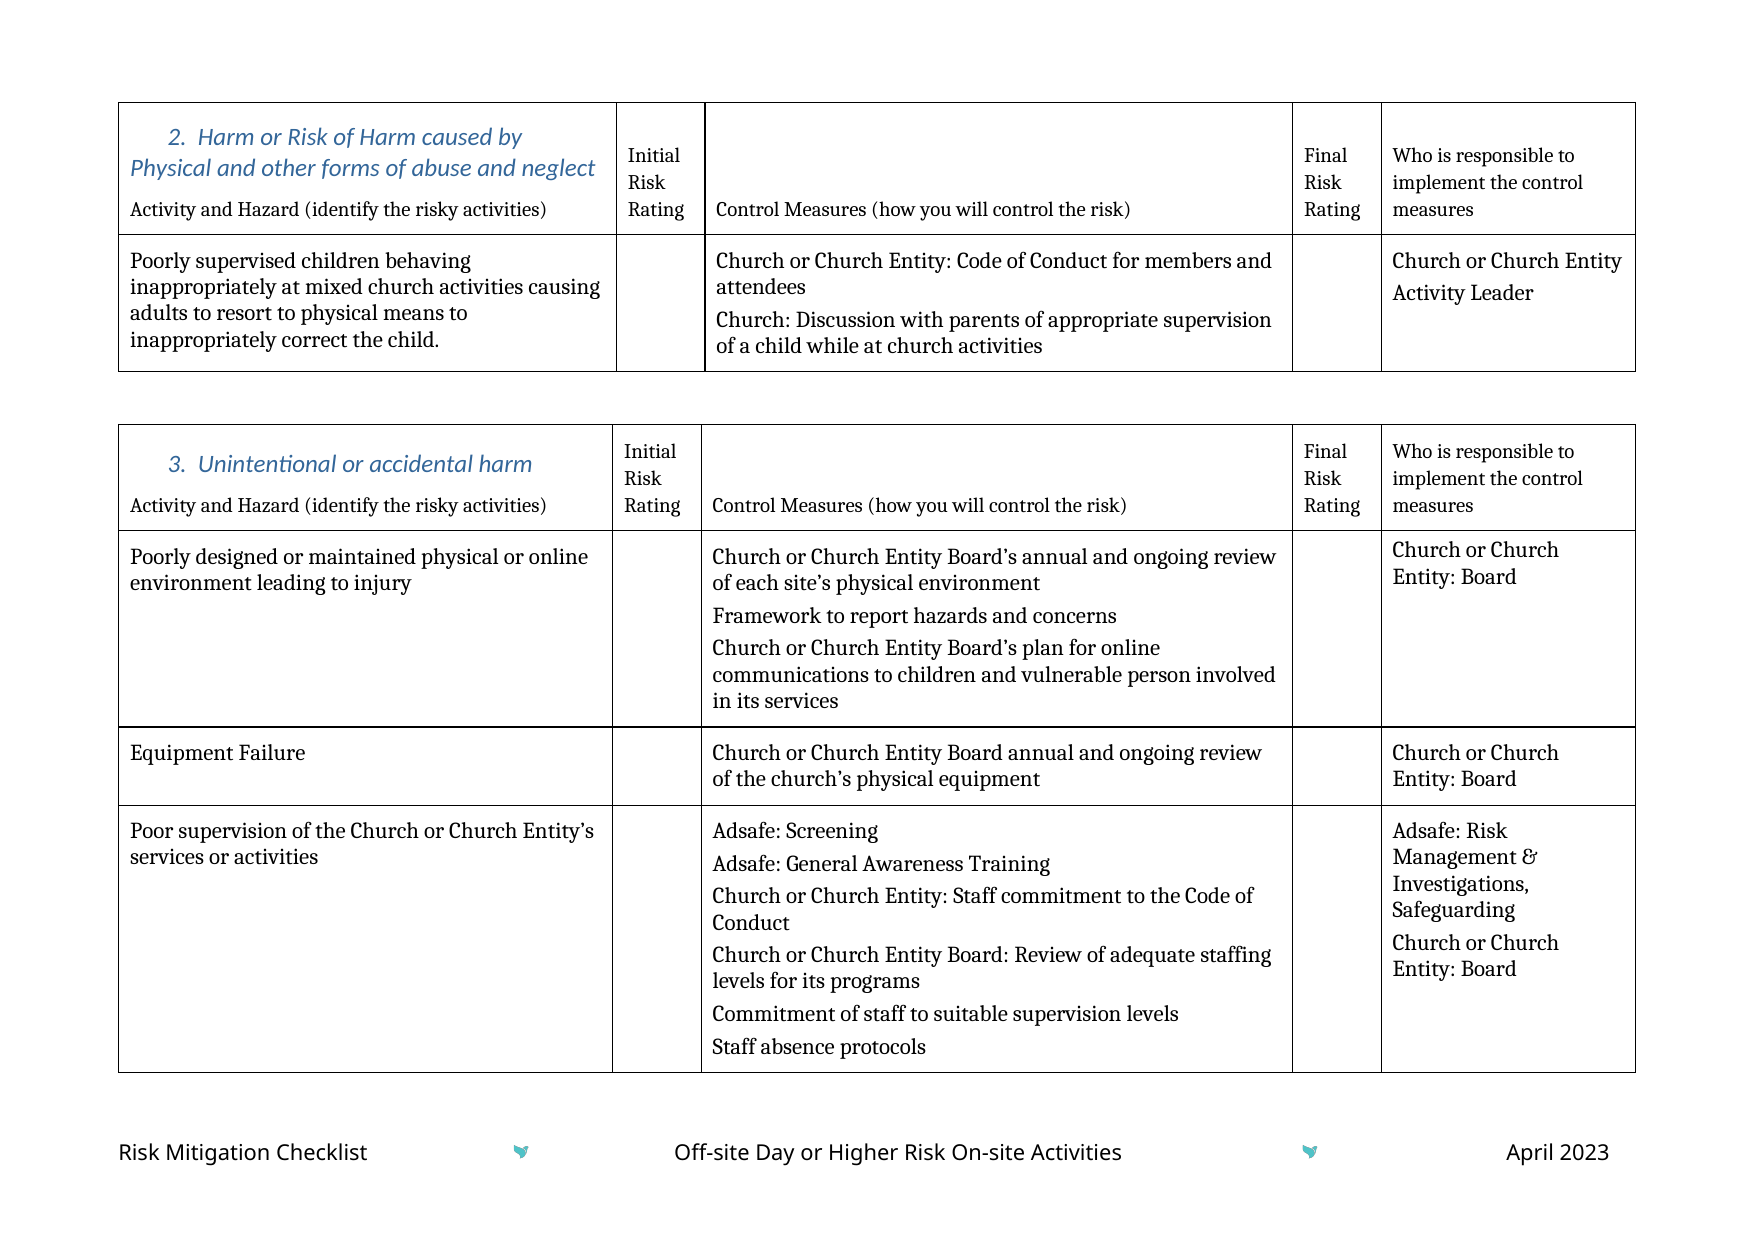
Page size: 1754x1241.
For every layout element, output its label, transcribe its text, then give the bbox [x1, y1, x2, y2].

table_cell [1293, 531, 1381, 726]
table_header Control Measures (how you will control the risk) [706, 103, 1292, 234]
table_cell Adsafe: Screening Adsafe: General Awareness Training Church or Church Entity: Staff commitment to the Code of Conduct Church or Church Entity Board: Review of adequate staffing levels for its programs Commitment of staff to suitable supervision levels Staff absence protocols [702, 806, 1292, 1072]
table_cell [613, 728, 701, 804]
table_cell Church or Church Entity Activity Leader [1382, 235, 1635, 371]
table_header Control Measures (how you will control the risk) [702, 425, 1292, 530]
table_cell [1293, 806, 1381, 1072]
table_header Final Risk Rating [1293, 425, 1381, 530]
table_cell Church or Church Entity Board’s annual and ongoing review of each site’s physical environment Framework to report hazards and concerns Church or Church Entity Board’s plan for online communications to children and vulnerable person involved in its services [702, 531, 1292, 726]
table_cell Church or Church Entity: Board [1382, 531, 1635, 726]
table_cell Poorly supervised children behaving inappropriately at mixed church activities causing adults to resort to physical means to inappropriately correct the child. [119, 235, 616, 371]
table_header Who is responsible to implement the control measures [1382, 425, 1635, 530]
table_cell Poorly designed or maintained physical or online environment leading to injury [119, 531, 612, 726]
table_header Initial Risk Rating [617, 103, 704, 234]
table_cell Church or Church Entity Board annual and ongoing review of the church’s physical equipment [702, 728, 1292, 804]
table_header Who is responsible to implement the control measures [1382, 103, 1635, 234]
table_cell Adsafe: Risk Management & Investigations, Safeguarding Church or Church Entity: Board [1382, 806, 1635, 1072]
table_cell Poor supervision of the Church or Church Entity’s services or activities [119, 806, 612, 1072]
table_cell [613, 531, 701, 726]
table_cell Church or Church Entity: Code of Conduct for members and attendees Church: Discussion with parents of appropriate supervision of a child while at church activities [706, 235, 1292, 371]
table_cell [1293, 235, 1381, 371]
picture [1302, 1144, 1318, 1159]
table_header 2. Harm or Risk of Harm caused by Physical and other forms of abuse and neglect Activity and Hazard (identify the risky activities) [119, 103, 616, 234]
table_cell [617, 235, 704, 371]
table_header 3. Unintentional or accidental harm Activity and Hazard (identify the risky activities) [119, 425, 612, 530]
table_cell [613, 806, 701, 1072]
table_cell Church or Church Entity: Board [1382, 728, 1635, 804]
picture [513, 1144, 529, 1159]
table_header Final Risk Rating [1293, 103, 1381, 234]
table_header Initial Risk Rating [613, 425, 701, 530]
table_cell Equipment Failure [119, 728, 612, 804]
table_cell [1293, 728, 1381, 804]
